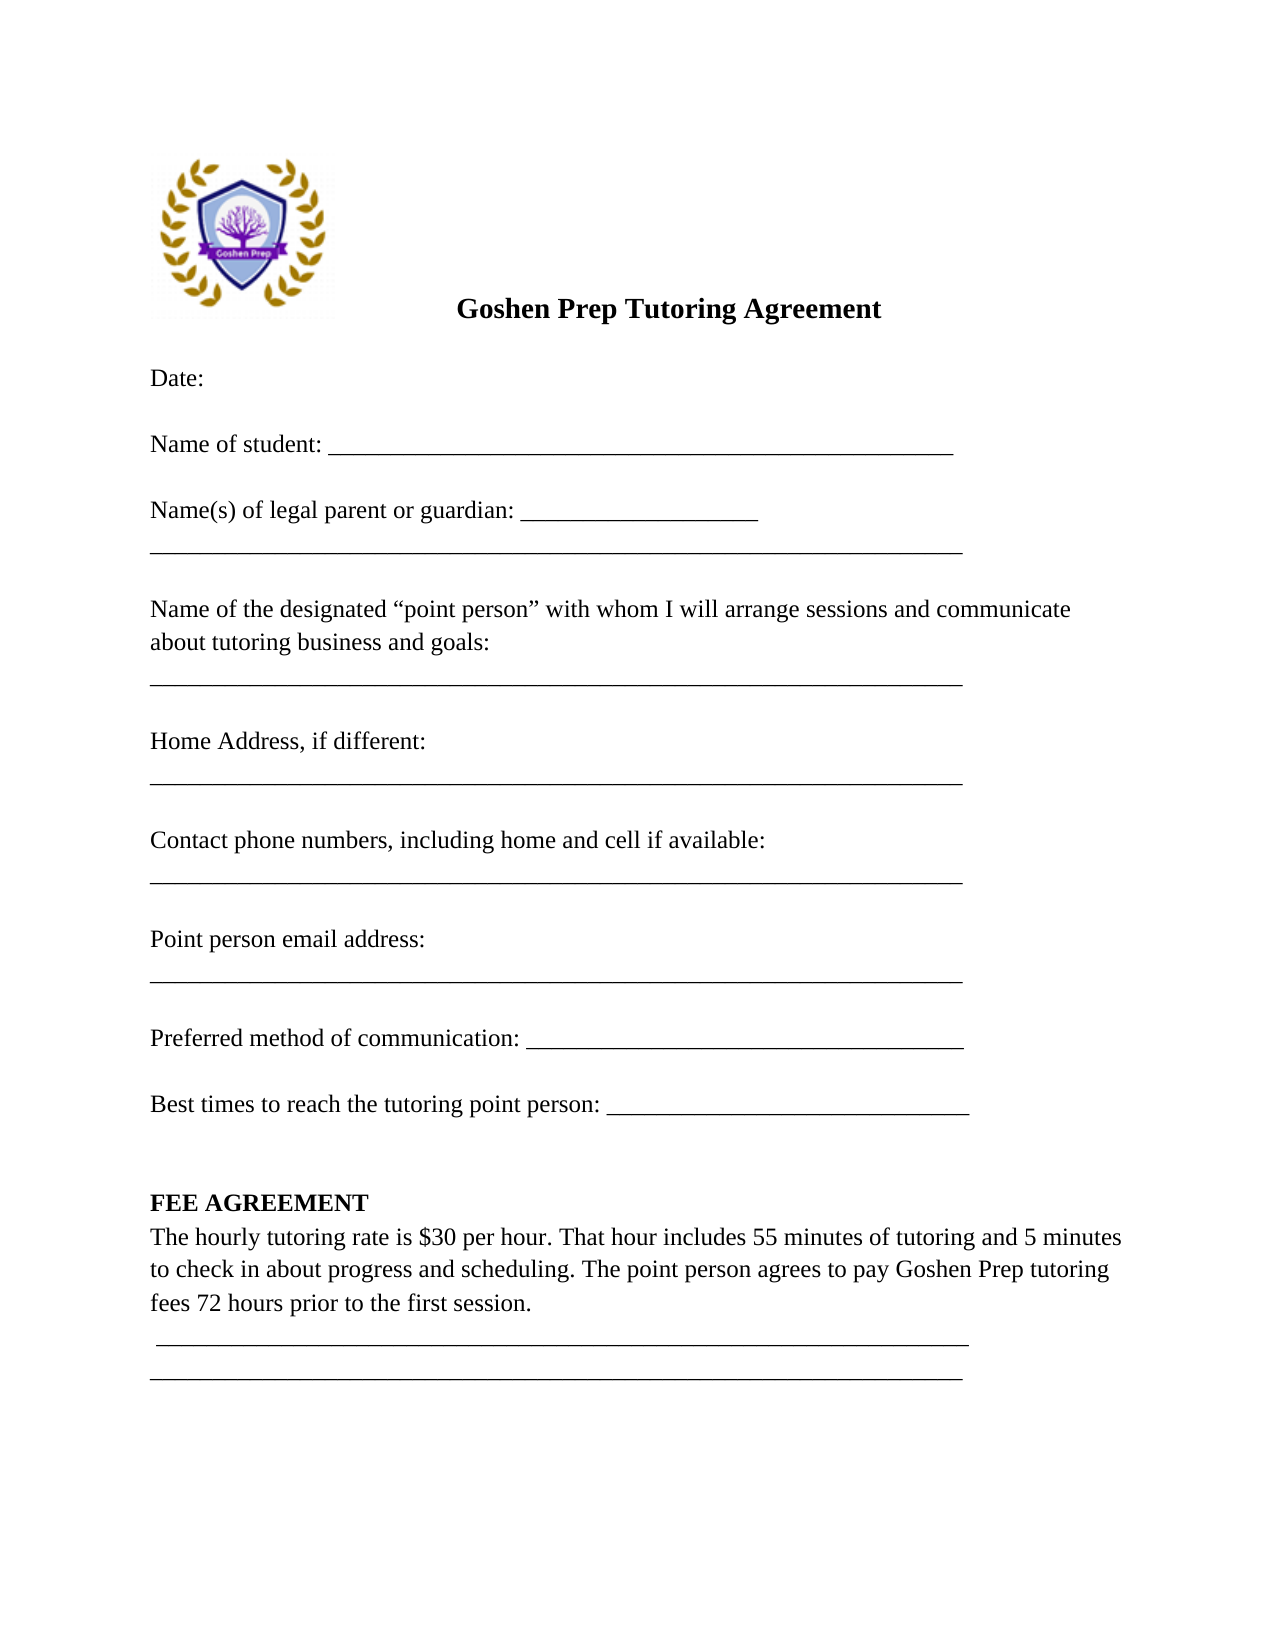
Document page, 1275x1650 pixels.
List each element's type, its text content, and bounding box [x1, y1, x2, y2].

text Contact phone numbers, including home and cell if available: _________________________________________________________________ [150, 825, 1125, 887]
text _________________________________________________________________ _________________________________________________________________ [150, 1321, 1125, 1382]
text FEE AGREEMENT [150, 1188, 1125, 1217]
text Best times to reach the tutoring point person: _____________________________ [150, 1089, 1125, 1118]
text Preferred method of communication: ___________________________________ [150, 1023, 1125, 1052]
picture [150, 150, 338, 319]
text Name of the designated “point person” with whom I will arrange sessions and communicate about tutoring business and goals: _________________________________________________________________ [150, 594, 1125, 689]
text Point person email address: _________________________________________________________________ [150, 924, 1125, 986]
text Goshen Prep Tutoring Agreement [150, 150, 1125, 325]
text Home Address, if different: _________________________________________________________________ [150, 726, 1125, 788]
text Date: [150, 363, 1125, 392]
text Name of student: __________________________________________________ [150, 429, 1125, 458]
text The hourly tutoring rate is $30 per hour. That hour includes 55 minutes of tutoring and 5 minutes to check in about progress and scheduling. The point person agrees to pay Goshen Prep tutoring fees 72 hours prior to the first session. [150, 1222, 1125, 1316]
text Name(s) of legal parent or guardian: ___________________ _________________________________________________________________ [150, 495, 1125, 557]
